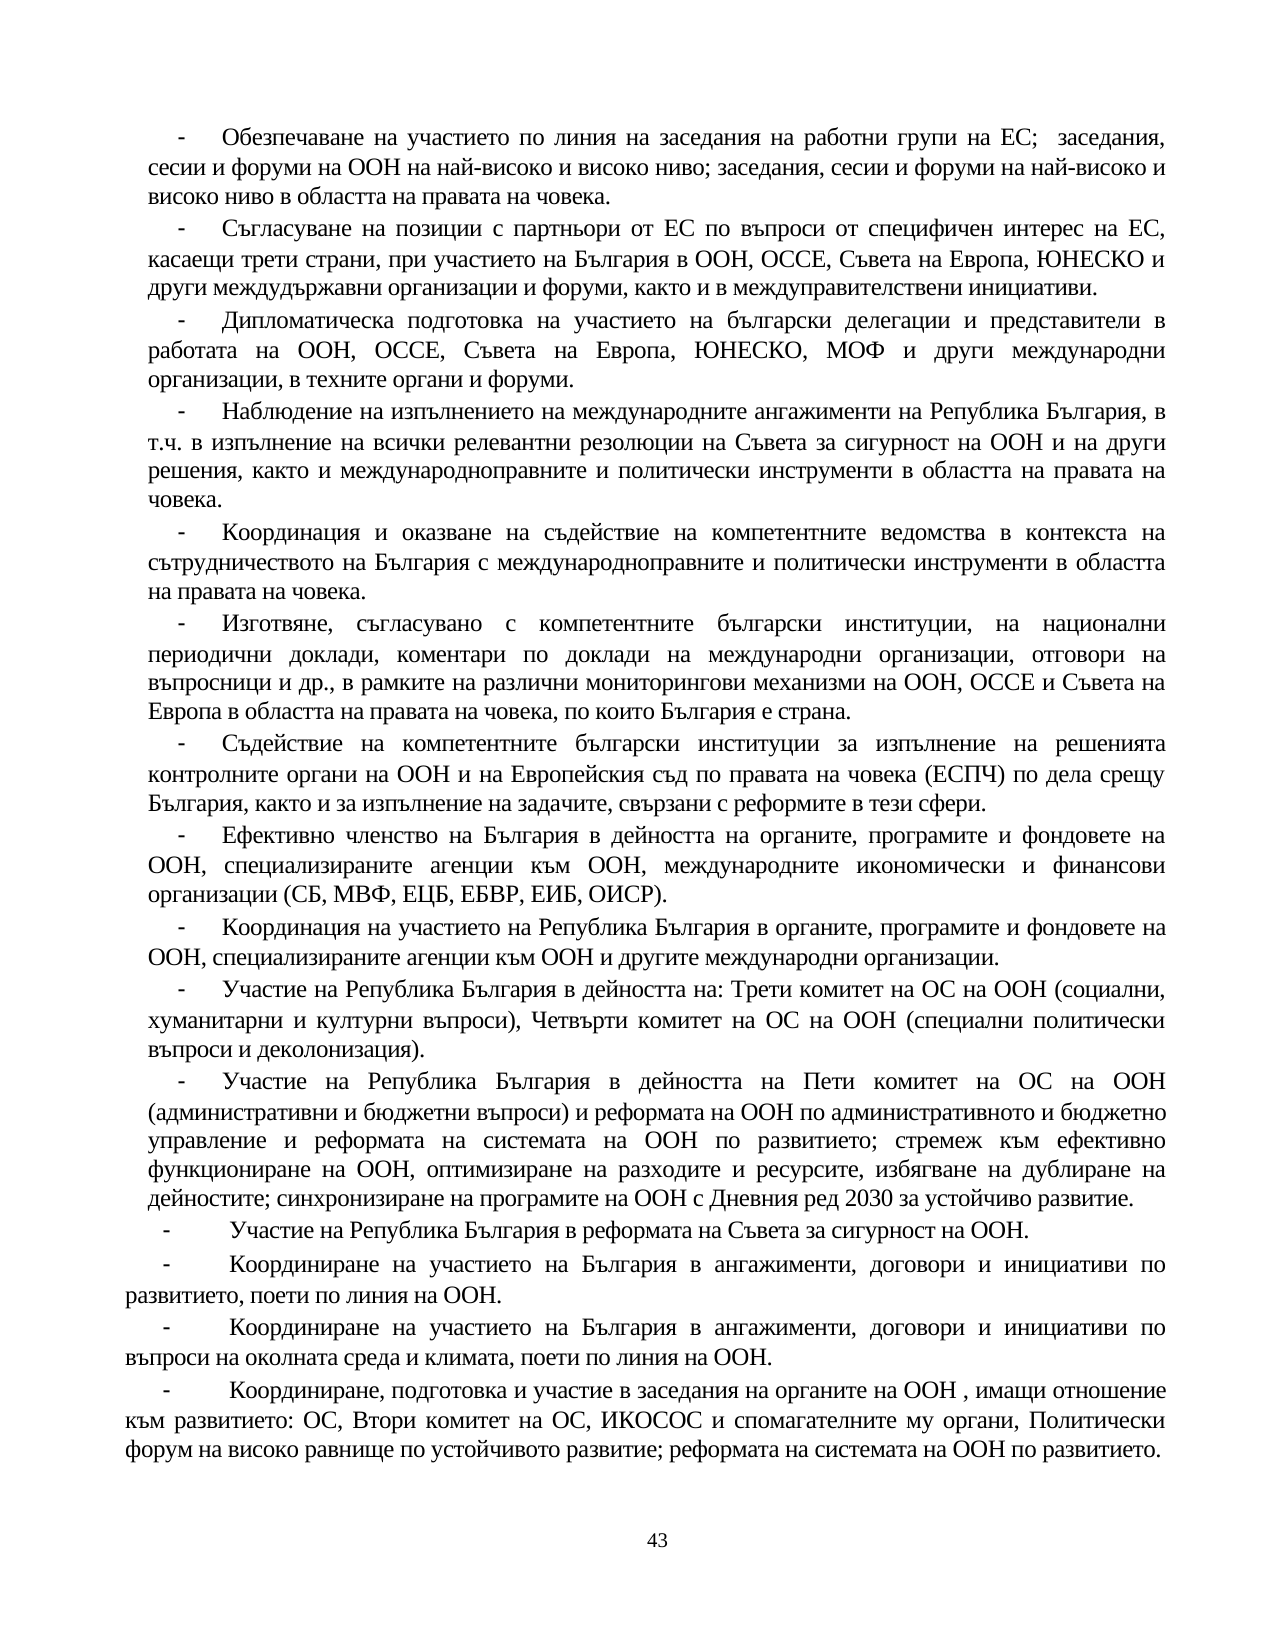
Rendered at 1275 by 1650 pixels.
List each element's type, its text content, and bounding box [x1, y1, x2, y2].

list Координиране, подготовка и участие в заседания на органите на ООН , имащи отношение към развитието: ОС, Втори комитет на ОС, ИКОСОС и спомагателните му органи, Политически форум на високо равнище по устойчивото развитие; реформата на системата на ООН по развитието. [125, 1371, 1167, 1463]
list Координация и оказване на съдействие на компетентните ведомства в контекста на сътрудничеството на България с международноправните и политически инструменти в областта на правата на човека. [148, 513, 1167, 605]
list Участие на Република България в дейността на Пети комитет на ОС на ООН (административни и бюджетни въпроси) и реформата на ООН по административното и бюджетно управление и реформата на системата на ООН по развитието; стремеж към ефективно функциониране на ООН, оптимизиране на разходите и ресурсите, избягване на дублиране на дейностите; синхронизиране на програмите на ООН с Дневния ред 2030 за устойчиво развитие. [148, 1062, 1167, 1212]
list Ефективно членство на България в дейността на органите, програмите и фондовете на ООН, специализираните агенции към ООН, международните икономически и финансови организации (СБ, МВФ, ЕЦБ, ЕБВР, ЕИБ, ОИСР). [148, 817, 1167, 908]
list Участие на Република България в реформата на Съвета за сигурност на ООН. [125, 1212, 1167, 1246]
list Координация на участието на Република България в органите, програмите и фондовете на ООН, специализираните агенции към ООН и другите международни организации. [148, 908, 1167, 971]
list Координиране на участието на България в ангажименти, договори и инициативи по развитието, поети по линия на ООН. [125, 1246, 1167, 1308]
list Изготвяне, съгласувано с компетентните български институции, на национални периодични доклади, коментари по доклади на международни организации, отговори на въпросници и др., в рамките на различни мониторингови механизми на ООН, ОССЕ и Съвета на Европа в областта на правата на човека, по които България е страна. [148, 605, 1167, 725]
list Съгласуване на позиции с партньори от ЕС по въпроси от специфичен интерес на ЕС, касаещи трети страни, при участието на България в ООН, ОССЕ, Съвета на Европа, ЮНЕСКО и други междудържавни организации и форуми, както и в междуправителствени инициативи. [148, 210, 1167, 301]
list Обезпечаване на участието по линия на заседания на работни групи на ЕС; заседания, сесии и форуми на ООН на най-високо и високо ниво; заседания, сесии и форуми на най-високо и високо ниво в областта на правата на човека. [148, 118, 1167, 210]
list Участие на Република България в дейността на: Трети комитет на ОС на ООН (социални, хуманитарни и културни въпроси), Четвърти комитет на ОС на ООН (специални политически въпроси и деколонизация). [148, 971, 1167, 1062]
list Наблюдение на изпълнението на международните ангажименти на Република България, в т.ч. в изпълнение на всички релевантни резолюции на Съвета за сигурност на ООН и на други решения, както и международноправните и политически инструменти в областта на правата на човека. [148, 393, 1167, 513]
list Координиране на участието на България в ангажименти, договори и инициативи по въпроси на околната среда и климата, поети по линия на ООН. [125, 1308, 1167, 1371]
list Съдействие на компетентните български институции за изпълнение на решенията контролните органи на ООН и на Европейския съд по правата на човека (ЕСПЧ) по дела срещу България, както и за изпълнение на задачите, свързани с реформите в тези сфери. [148, 725, 1167, 817]
list Дипломатическа подготовка на участието на български делегации и представители в работата на ООН, ОССЕ, Съвета на Европа, ЮНЕСКО, МОФ и други международни организации, в техните органи и форуми. [148, 301, 1167, 393]
